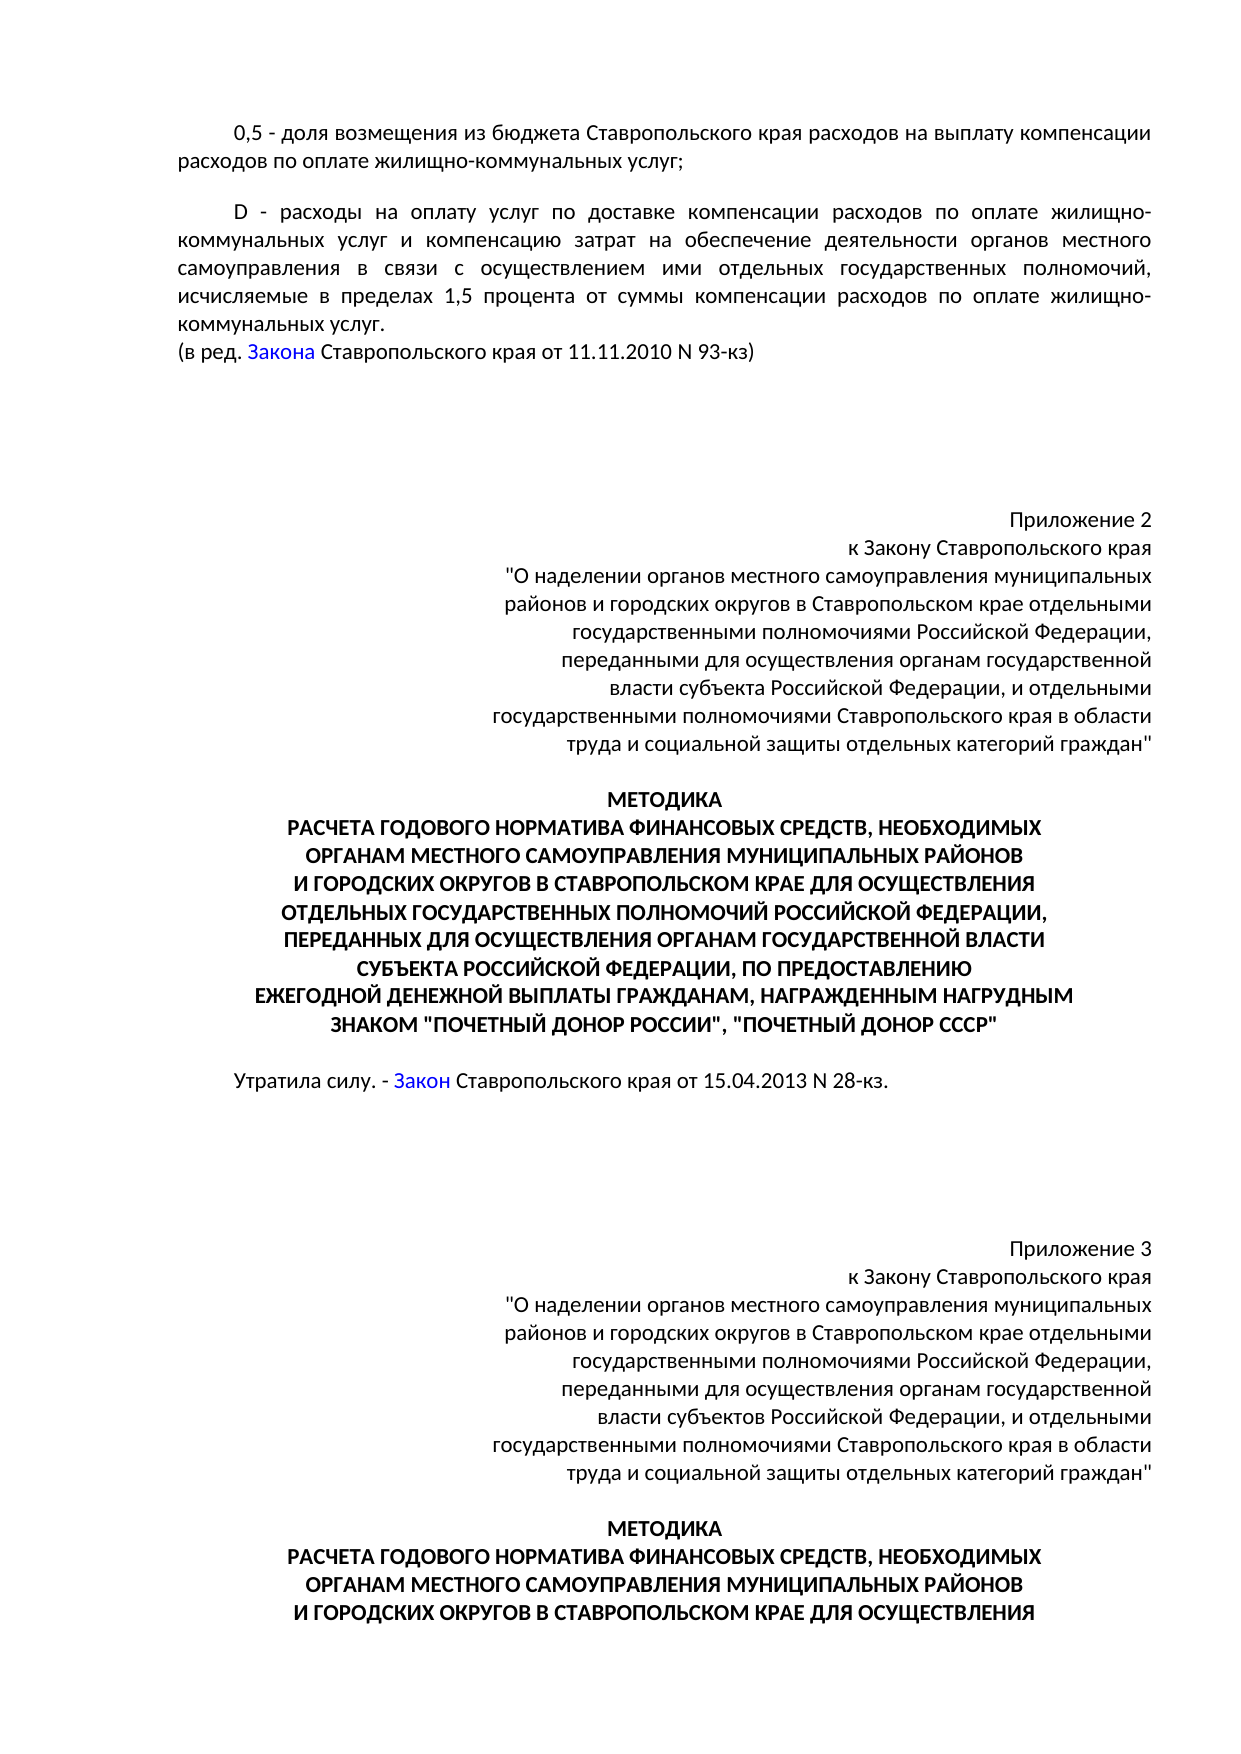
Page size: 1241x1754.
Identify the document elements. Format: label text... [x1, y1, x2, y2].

text к Закону Ставропольского края [177, 533, 1152, 561]
text переданными для осуществления органам государственной [177, 1374, 1152, 1402]
text "О наделении органов местного самоуправления муниципальных [177, 1290, 1152, 1318]
text 0,5 - доля возмещения из бюджета Ставропольского края расходов на выплату компенсации расходов по оплате жилищно-коммунальных услуг; [177, 118, 1152, 174]
text к Закону Ставропольского края [177, 1262, 1152, 1290]
text районов и городских округов в Ставропольском крае отдельными [177, 589, 1152, 617]
text государственными полномочиями Ставропольского края в области [177, 1430, 1152, 1458]
text государственными полномочиями Ставропольского края в области [177, 701, 1152, 729]
title РАСЧЕТА ГОДОВОГО НОРМАТИВА ФИНАНСОВЫХ СРЕДСТВ, НЕОБХОДИМЫХ [177, 813, 1152, 842]
title И ГОРОДСКИХ ОКРУГОВ В СТАВРОПОЛЬСКОМ КРАЕ ДЛЯ ОСУЩЕСТВЛЕНИЯ [177, 1598, 1152, 1626]
text переданными для осуществления органам государственной [177, 645, 1152, 673]
text Приложение 3 [177, 1234, 1152, 1262]
text D - расходы на оплату услуг по доставке компенсации расходов по оплате жилищно-коммунальных услуг и компенсацию затрат на обеспечение деятельности органов местного самоуправления в связи с осуществлением ими отдельных государственных полномочий, исчисляемые в пределах 1,5 процента от суммы компенсации расходов по оплате жилищно-коммунальных услуг. [177, 197, 1152, 337]
title ЕЖЕГОДНОЙ ДЕНЕЖНОЙ ВЫПЛАТЫ ГРАЖДАНАМ, НАГРАЖДЕННЫМ НАГРУДНЫМ [177, 982, 1152, 1010]
title РАСЧЕТА ГОДОВОГО НОРМАТИВА ФИНАНСОВЫХ СРЕДСТВ, НЕОБХОДИМЫХ [177, 1542, 1152, 1570]
text районов и городских округов в Ставропольском крае отдельными [177, 1318, 1152, 1346]
title МЕТОДИКА [177, 1514, 1152, 1542]
title МЕТОДИКА [177, 786, 1152, 813]
title И ГОРОДСКИХ ОКРУГОВ В СТАВРОПОЛЬСКОМ КРАЕ ДЛЯ ОСУЩЕСТВЛЕНИЯ [177, 869, 1152, 898]
text "О наделении органов местного самоуправления муниципальных [177, 561, 1152, 589]
text труда и социальной защиты отдельных категорий граждан" [177, 1458, 1152, 1486]
text (в ред. Закона Ставропольского края от 11.11.2010 N 93-кз) [177, 337, 1152, 365]
text власти субъектов Российской Федерации, и отдельными [177, 1402, 1152, 1430]
text власти субъекта Российской Федерации, и отдельными [177, 673, 1152, 701]
text Утратила силу. - Закон Ставропольского края от 15.04.2013 N 28-кз. [177, 1066, 1152, 1094]
text государственными полномочиями Российской Федерации, [177, 1346, 1152, 1374]
title СУБЪЕКТА РОССИЙСКОЙ ФЕДЕРАЦИИ, ПО ПРЕДОСТАВЛЕНИЮ [177, 954, 1152, 982]
title ПЕРЕДАННЫХ ДЛЯ ОСУЩЕСТВЛЕНИЯ ОРГАНАМ ГОСУДАРСТВЕННОЙ ВЛАСТИ [177, 926, 1152, 954]
title ОРГАНАМ МЕСТНОГО САМОУПРАВЛЕНИЯ МУНИЦИПАЛЬНЫХ РАЙОНОВ [177, 842, 1152, 869]
title ЗНАКОМ "ПОЧЕТНЫЙ ДОНОР РОССИИ", "ПОЧЕТНЫЙ ДОНОР СССР" [177, 1010, 1152, 1038]
text государственными полномочиями Российской Федерации, [177, 617, 1152, 645]
text труда и социальной защиты отдельных категорий граждан" [177, 729, 1152, 757]
title ОТДЕЛЬНЫХ ГОСУДАРСТВЕННЫХ ПОЛНОМОЧИЙ РОССИЙСКОЙ ФЕДЕРАЦИИ, [177, 898, 1152, 926]
text Приложение 2 [177, 505, 1152, 533]
title ОРГАНАМ МЕСТНОГО САМОУПРАВЛЕНИЯ МУНИЦИПАЛЬНЫХ РАЙОНОВ [177, 1570, 1152, 1598]
